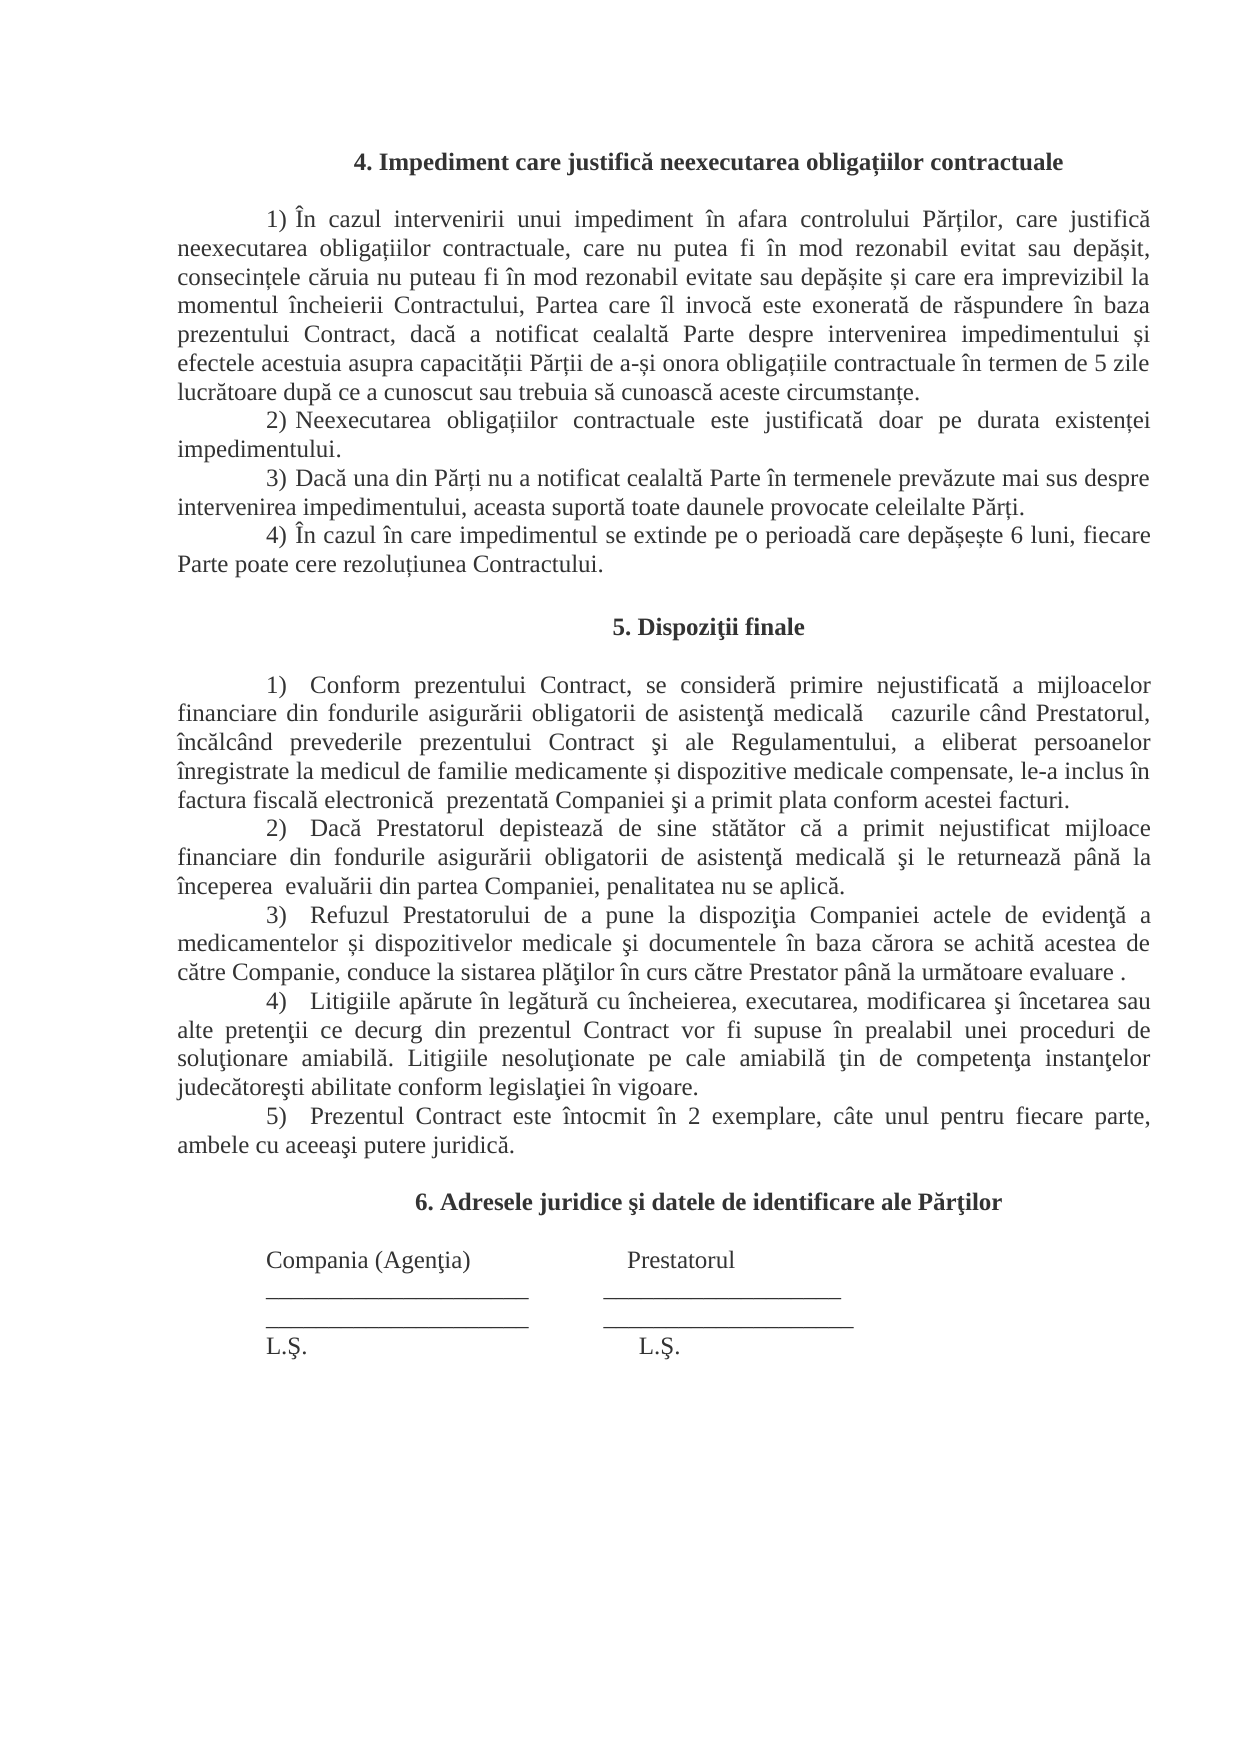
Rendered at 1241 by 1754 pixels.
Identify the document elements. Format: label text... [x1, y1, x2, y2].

list Refuzul Prestatorului de a pune la dispoziţia Companiei actele de evidenţă a medicamentelor și dispozitivelor medicale şi documentele în baza cărora se achită acestea de către Companie, conduce la sistarea plăţilor în curs către Prestator până la următoare evaluare . [177, 900, 1152, 986]
text _____________________ ___________________ [177, 1273, 1152, 1302]
list Litigiile apărute în legătură cu încheierea, executarea, modificarea şi încetarea sau alte pretenţii ce decurg din prezentul Contract vor fi supuse în prealabil unei proceduri de soluţionare amiabilă. Litigiile nesoluţionate pe cale amiabilă ţin de competenţa instanţelor judecătoreşti abilitate conform legislaţiei în vigoare. [177, 986, 1152, 1101]
text 4. Impediment care justifică neexecutarea obligațiilor contractuale [177, 147, 1152, 176]
list În cazul în care impedimentul se extinde pe o perioadă care depășește 6 luni, fiecare Parte poate cere rezoluțiunea Contractului. [177, 521, 1152, 578]
text 6. Adresele juridice şi datele de identificare ale Părţilor [177, 1187, 1152, 1216]
list Neexecutarea obligațiilor contractuale este justificată doar pe durata existenței impedimentului. [177, 406, 1152, 463]
list În cazul intervenirii unui impediment în afara controlului Părților, care justifică neexecutarea obligațiilor contractuale, care nu putea fi în mod rezonabil evitat sau depășit, consecințele căruia nu puteau fi în mod rezonabil evitate sau depășite și care era imprevizibil la momentul încheierii Contractului, Partea care îl invocă este exonerată de răspundere în baza prezentului Contract, dacă a notificat cealaltă Parte despre intervenirea impedimentului și efectele acestuia asupra capacității Părții de a-și onora obligațiile contractuale în termen de 5 zile lucrătoare după ce a cunoscut sau trebuia să cunoască aceste circumstanțe. [177, 204, 1152, 406]
list Conform prezentului Contract, se consideră primire nejustificată a mijloacelor financiare din fondurile asigurării obligatorii de asistenţă medicală cazurile când Prestatorul, încălcând prevederile prezentului Contract şi ale Regulamentului, a eliberat persoanelor înregistrate la medicul de familie medicamente și dispozitive medicale compensate, le-a inclus în factura fiscală electronică prezentată Companiei şi a primit plata conform acestei facturi. [177, 670, 1152, 813]
list Dacă Prestatorul depistează de sine stătător că a primit nejustificat mijloace financiare din fondurile asigurării obligatorii de asistenţă medicală şi le returnează până la începerea evaluării din partea Companiei, penalitatea nu se aplică. [177, 813, 1152, 900]
text _____________________ ____________________ [177, 1302, 1152, 1331]
list Dacă una din Părți nu a notificat cealaltă Parte în termenele prevăzute mai sus despre intervenirea impedimentului, aceasta suportă toate daunele provocate celeilalte Părți. [177, 463, 1152, 521]
text L.Ş. L.Ş. [177, 1331, 1152, 1360]
text 5. Dispoziţii finale [177, 612, 1152, 641]
list Prezentul Contract este întocmit în 2 exemplare, câte unul pentru fiecare parte, ambele cu aceeaşi putere juridică. [177, 1101, 1152, 1158]
text Compania (Agenţia) Prestatorul [177, 1245, 1152, 1273]
